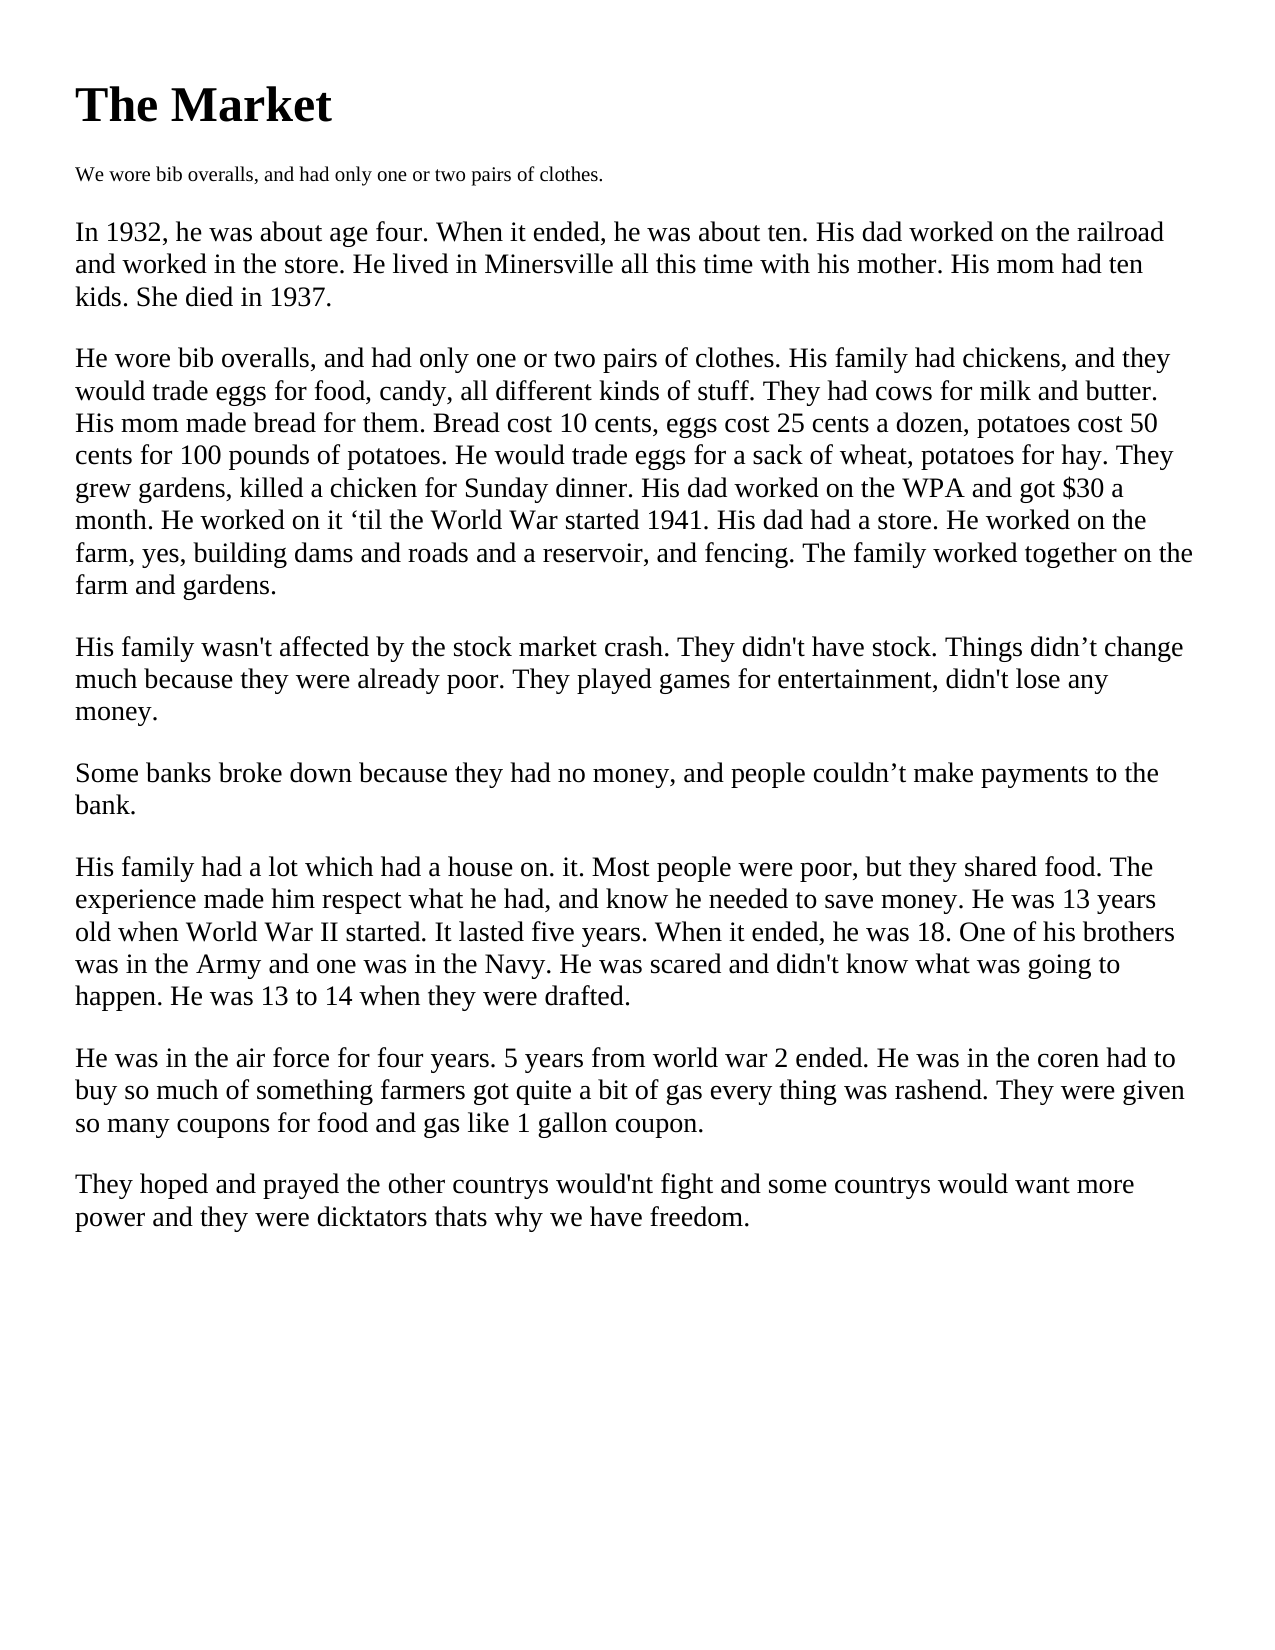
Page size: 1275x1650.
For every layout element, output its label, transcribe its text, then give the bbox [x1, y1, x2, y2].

text In 1932, he was about age four. When it ended, he was about ten. His dad worked on the railroad and worked in the store. He lived in Minersville all this time with his mother. His mom had ten kids. She died in 1937. [75, 215, 1200, 312]
text We wore bib overalls, and had only one or two pairs of clothes. [75, 162, 1200, 186]
text They hoped and prayed the other countrys would'nt fight and some countrys would want more power and they were dicktators thats why we have freedom. [75, 1167, 1200, 1232]
text His family had a lot which had a house on. it. Most people were poor, but they shared food. The experience made him respect what he had, and know he needed to save money. He was 13 years old when World War II started. It lasted five years. When it ended, he was 18. One of his brothers was in the Army and one was in the Navy. He was scared and didn't know what was going to happen. He was 13 to 14 when they were drafted. [75, 850, 1200, 1012]
text The Market [75, 75, 1200, 132]
text He wore bib overalls, and had only one or two pairs of clothes. His family had chickens, and they would trade eggs for food, candy, all different kinds of stuff. They had cows for milk and butter. His mom made bread for them. Bread cost 10 cents, eggs cost 25 cents a dozen, potatoes cost 50 cents for 100 pounds of potatoes. He would trade eggs for a sack of wheat, potatoes for hay. They grew gardens, killed a chicken for Sunday dinner. His dad worked on the WPA and got $30 a month. He worked on it ‘til the World War started 1941. His dad had a store. He worked on the farm, yes, building dams and roads and a reservoir, and fencing. The family worked together on the farm and gardens. [75, 341, 1200, 600]
text He was in the air force for four years. 5 years from world war 2 ended. He was in the coren had to buy so much of something farmers got quite a bit of gas every thing was rashend. They were given so many coupons for food and gas like 1 gallon coupon. [75, 1041, 1200, 1138]
text His family wasn't affected by the stock market crash. They didn't have stock. Things didn’t change much because they were already poor. They played games for entertainment, didn't lose any money. [75, 629, 1200, 727]
text Some banks broke down because they had no money, and people couldn’t make payments to the bank. [75, 756, 1200, 821]
